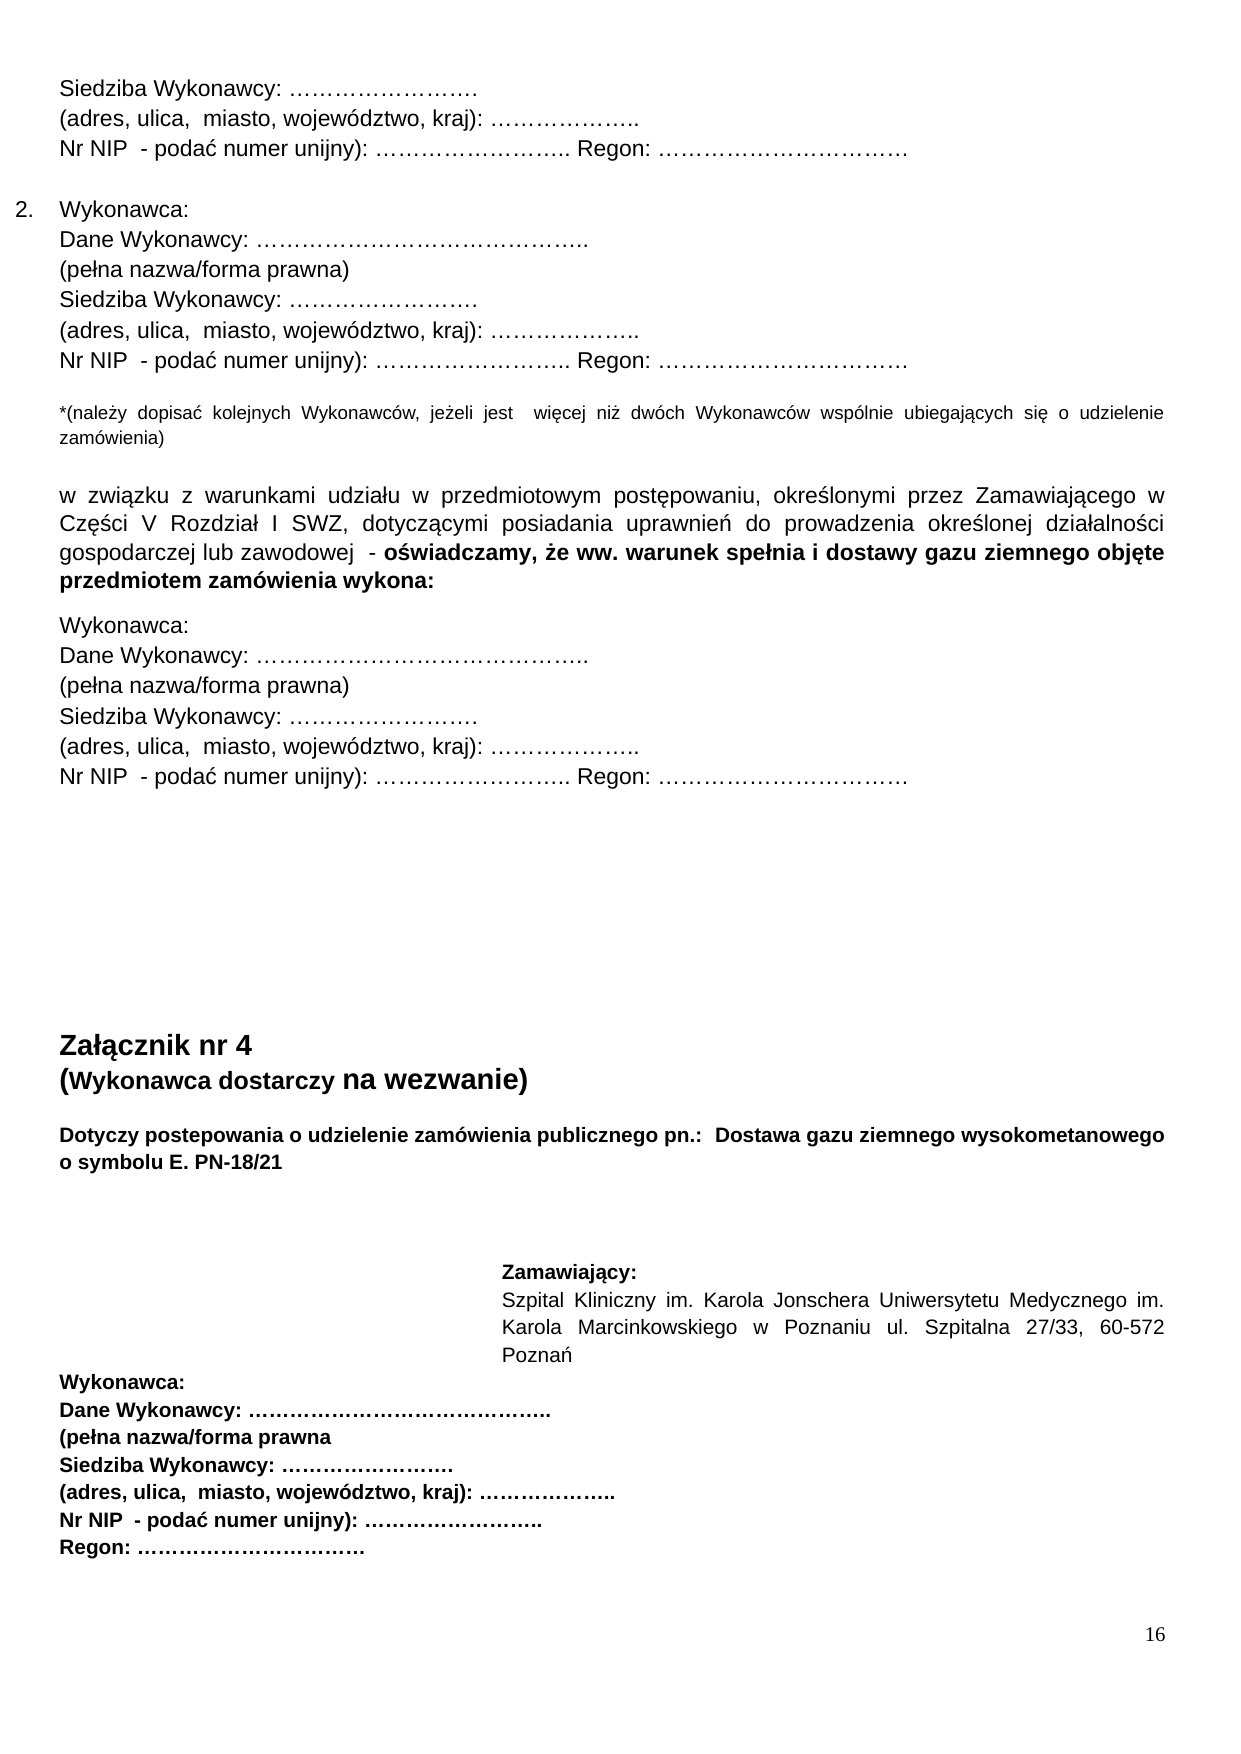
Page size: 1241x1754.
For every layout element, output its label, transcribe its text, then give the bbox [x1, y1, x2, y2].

text Szpital Kliniczny im. Karola Jonschera Uniwersytetu Medycznego im. Karola Marcinkowskiego w Poznaniu ul. Szpitalna 27/33, 60-572 Poznań [502, 1288, 1165, 1367]
text Dane Wykonawcy: …………………………………….. [59, 1398, 1165, 1422]
text (pełna nazwa/forma prawna) [59, 672, 1165, 699]
text (adres, ulica, miasto, województwo, kraj): ……………….. [59, 317, 1165, 343]
text Nr NIP - podać numer unijny): …………………….. Regon: …………………………… [59, 347, 1165, 373]
text Nr NIP - podać numer unijny): …………………….. Regon: …………………………… [59, 763, 1165, 789]
text Wykonawca: [59, 1370, 1165, 1394]
text Wykonawca: [59, 612, 1165, 638]
text Nr NIP - podać numer unijny): …………………….. Regon: …………………………… [59, 135, 1165, 162]
text (pełna nazwa/forma prawna [59, 1425, 1165, 1449]
text (pełna nazwa/forma prawna) [59, 256, 1165, 283]
text Załącznik nr 4 [59, 1028, 1165, 1062]
text Siedziba Wykonawcy: ……………………. [59, 286, 1165, 313]
text (Wykonawca dostarczy na wezwanie) [59, 1062, 1165, 1095]
text Siedziba Wykonawcy: ……………………. [59, 703, 1165, 729]
text w związku z warunkami udziału w przedmiotowym postępowaniu, określonymi przez Zamawiającego w Części V Rozdział I SWZ, dotyczącymi posiadania uprawnień do prowadzenia określonej działalności gospodarczej lub zawodowej - oświadczamy, że ww. warunek spełnia i dostawy gazu ziemnego objęte przedmiotem zamówienia wykona: [59, 482, 1165, 593]
text Siedziba Wykonawcy: ……………………. [59, 75, 1165, 101]
text Dane Wykonawcy: …………………………………….. [59, 642, 1165, 669]
text (adres, ulica, miasto, województwo, kraj): ……………….. [59, 1480, 1165, 1504]
text Siedziba Wykonawcy: ……………………. [59, 1453, 1165, 1477]
text Zamawiający: [502, 1260, 1165, 1284]
text Dane Wykonawcy: …………………………………….. [59, 226, 1165, 252]
list Wykonawca: [15, 196, 1165, 222]
text *(należy dopisać kolejnych Wykonawców, jeżeli jest więcej niż dwóch Wykonawców wspólnie ubiegających się o udzielenie zamówienia) [59, 402, 1165, 448]
text (adres, ulica, miasto, województwo, kraj): ……………….. [59, 105, 1165, 132]
text Nr NIP - podać numer unijny): …………………….. [59, 1508, 1165, 1532]
text (adres, ulica, miasto, województwo, kraj): ……………….. [59, 733, 1165, 759]
text Dotyczy postepowania o udzielenie zamówienia publicznego pn.: Dostawa gazu ziemnego wysokometanowego o symbolu E. PN-18/21 [59, 1123, 1165, 1174]
text Regon: …………………………… [59, 1535, 1165, 1559]
